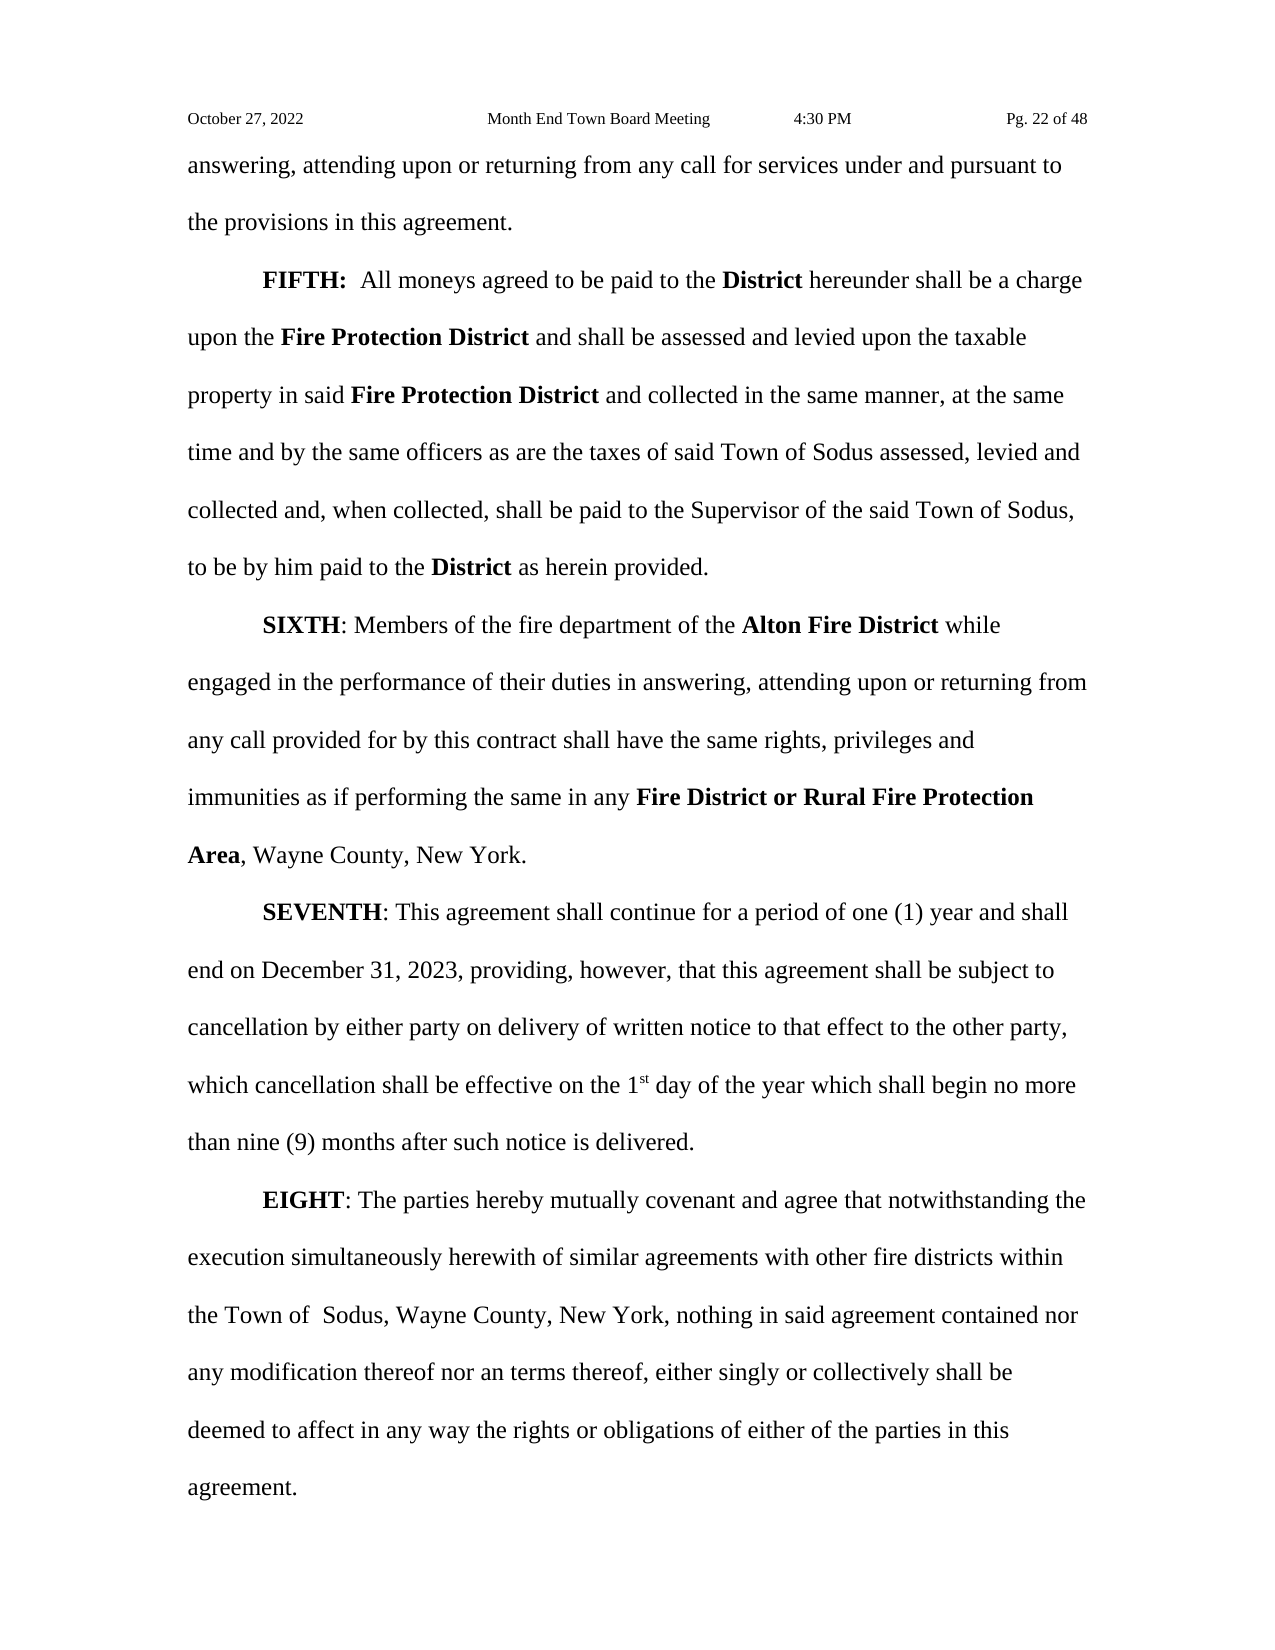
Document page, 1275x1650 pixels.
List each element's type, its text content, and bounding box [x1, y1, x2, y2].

text any modification thereof nor an terms thereof, either singly or collectively shall be deemed to affect in any way the rights or obligations of either of the parties in this agreement. [187, 1357, 1087, 1501]
text upon the Fire Protection District and shall be assessed and levied upon the taxable property in said Fire Protection District and collected in the same manner, at the same [187, 322, 1087, 409]
text SIXTH: Members of the fire department of the Alton Fire District while engaged in the performance of their duties in answering, attending upon or returning from any call provided for by this contract shall have the same rights, privileges and immunities as if performing the same in any Fire District or Rural Fire Protection Area, Wayne County, New York. [187, 610, 1087, 869]
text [187, 150, 1087, 236]
text EIGHT: The parties hereby mutually covenant and agree that notwithstanding the execution simultaneously herewith of similar agreements with other fire districts within the Town of Sodus, Wayne County, New York, nothing in said agreement contained nor [187, 1185, 1087, 1329]
text SEVENTH: This agreement shall continue for a period of one (1) year and shall end on December 31, 2023, providing, however, that this agreement shall be subject to cancellation by either party on delivery of written notice to that effect to the other party, which cancellation shall be effective on the 1st day of the year which shall begin no more than nine (9) months after such notice is delivered. [187, 897, 1087, 1156]
text FIFTH: All moneys agreed to be paid to the District hereunder shall be a charge [187, 265, 1087, 294]
text time and by the same officers as are the taxes of said Town of Sodus assessed, levied and collected and, when collected, shall be paid to the Supervisor of the said Town of Sodus, to be by him paid to the District as herein provided. [187, 437, 1087, 581]
